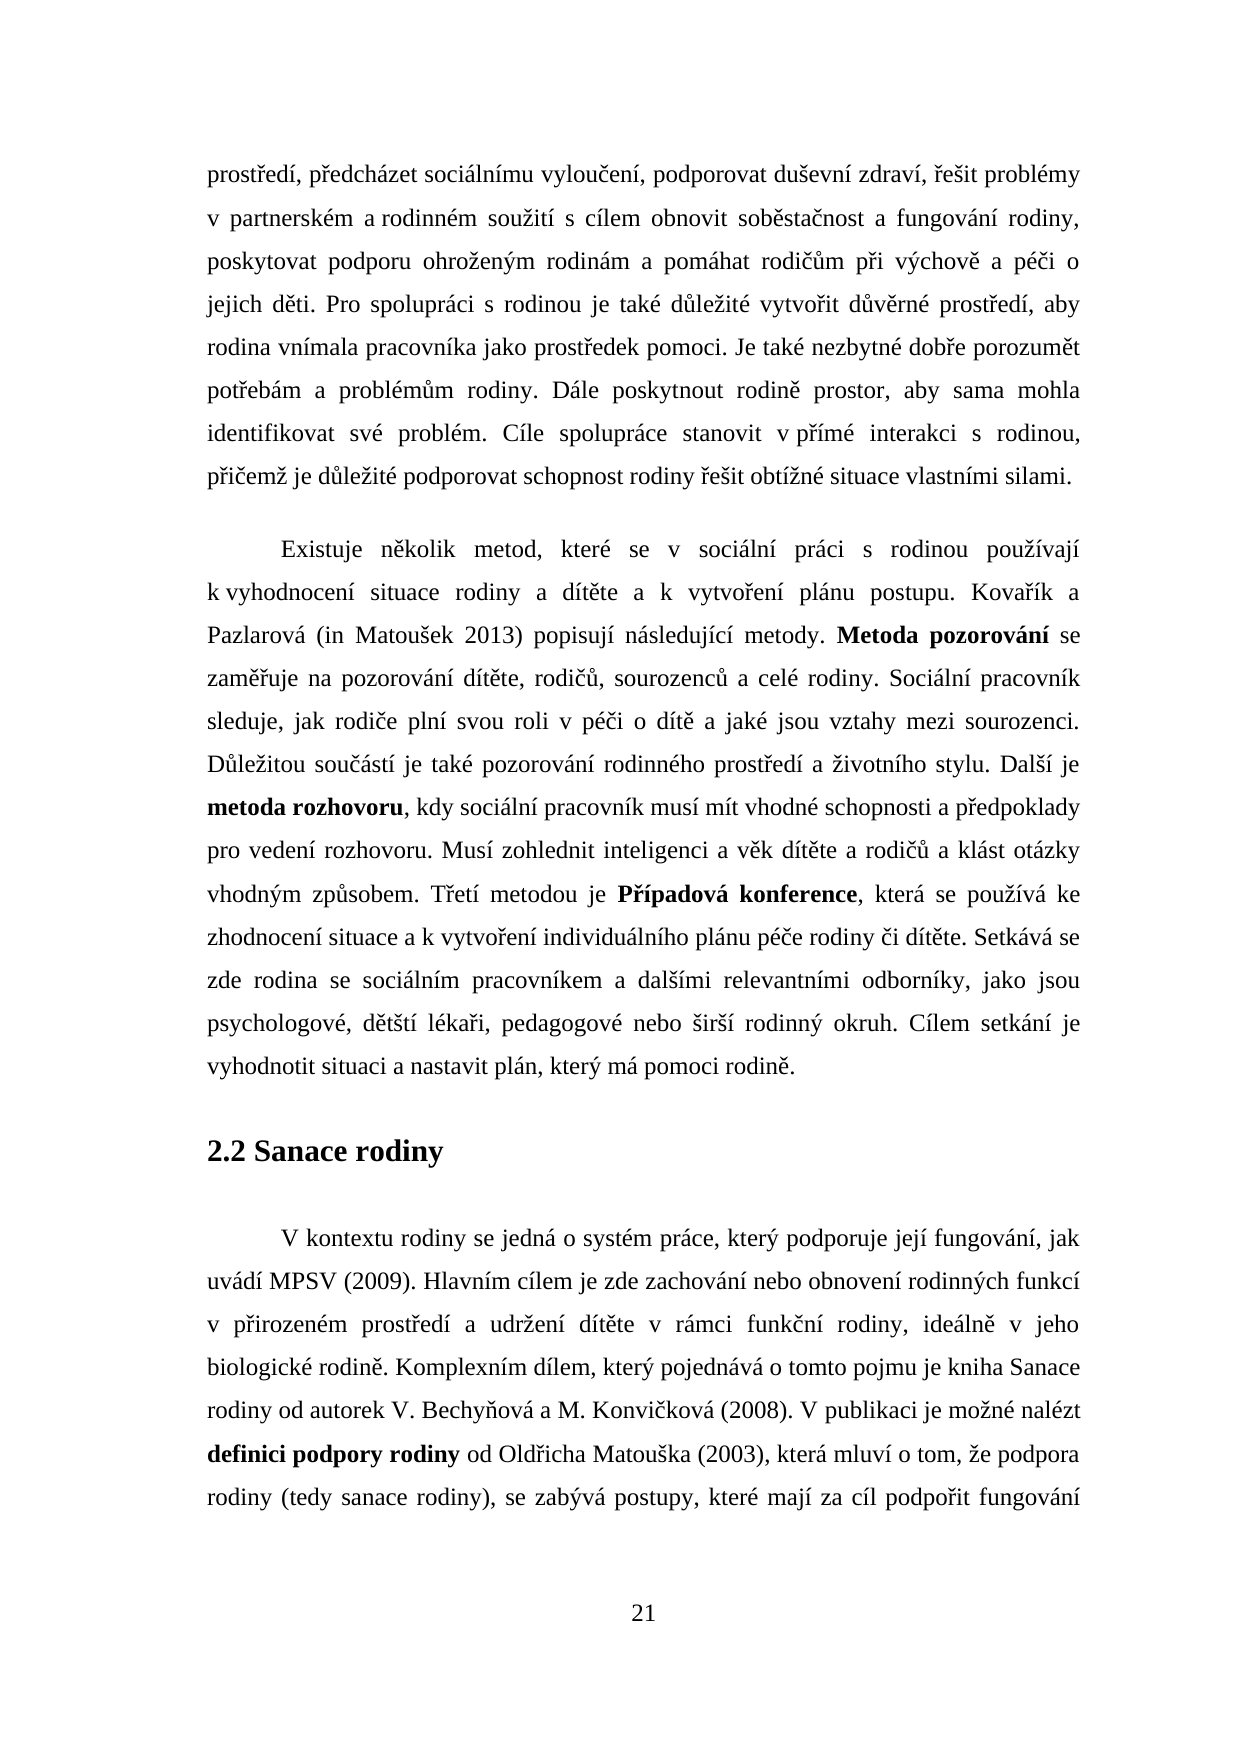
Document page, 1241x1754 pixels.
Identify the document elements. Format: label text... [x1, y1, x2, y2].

subtitle 2.2 Sanace rodiny [207, 1132, 1081, 1168]
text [207, 1223, 1081, 1511]
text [207, 159, 1081, 490]
text Existuje několik metod, které se v sociální práci s rodinou používají k vyhodnocení situace rodiny a dítěte a k vytvoření plánu postupu. Kovařík a Pazlarová (in Matoušek 2013) popisují následující metody. Metoda pozorování se zaměřuje na pozorování dítěte, rodičů, sourozenců a celé rodiny. Sociální pracovník sleduje, jak rodiče plní svou roli v péči o dítě a jaké jsou vztahy mezi sourozenci. Důležitou součástí je také pozorování rodinného prostředí a životního stylu. Další je metoda rozhovoru, kdy sociální pracovník musí mít vhodné schopnosti a předpoklady pro vedení rozhovoru. Musí zohlednit inteligenci a věk dítěte a rodičů a klást otázky vhodným způsobem. Třetí metodou je Případová konference, která se používá ke zhodnocení situace a k vytvoření individuálního plánu péče rodiny či dítěte. Setkává se zde rodina se sociálním pracovníkem a dalšími relevantními odborníky, jako jsou psychologové, dětští lékaři, pedagogové nebo širší rodinný okruh. Cílem setkání je vyhodnotit situaci a nastavit plán, který má pomoci rodině. [207, 534, 1081, 1080]
